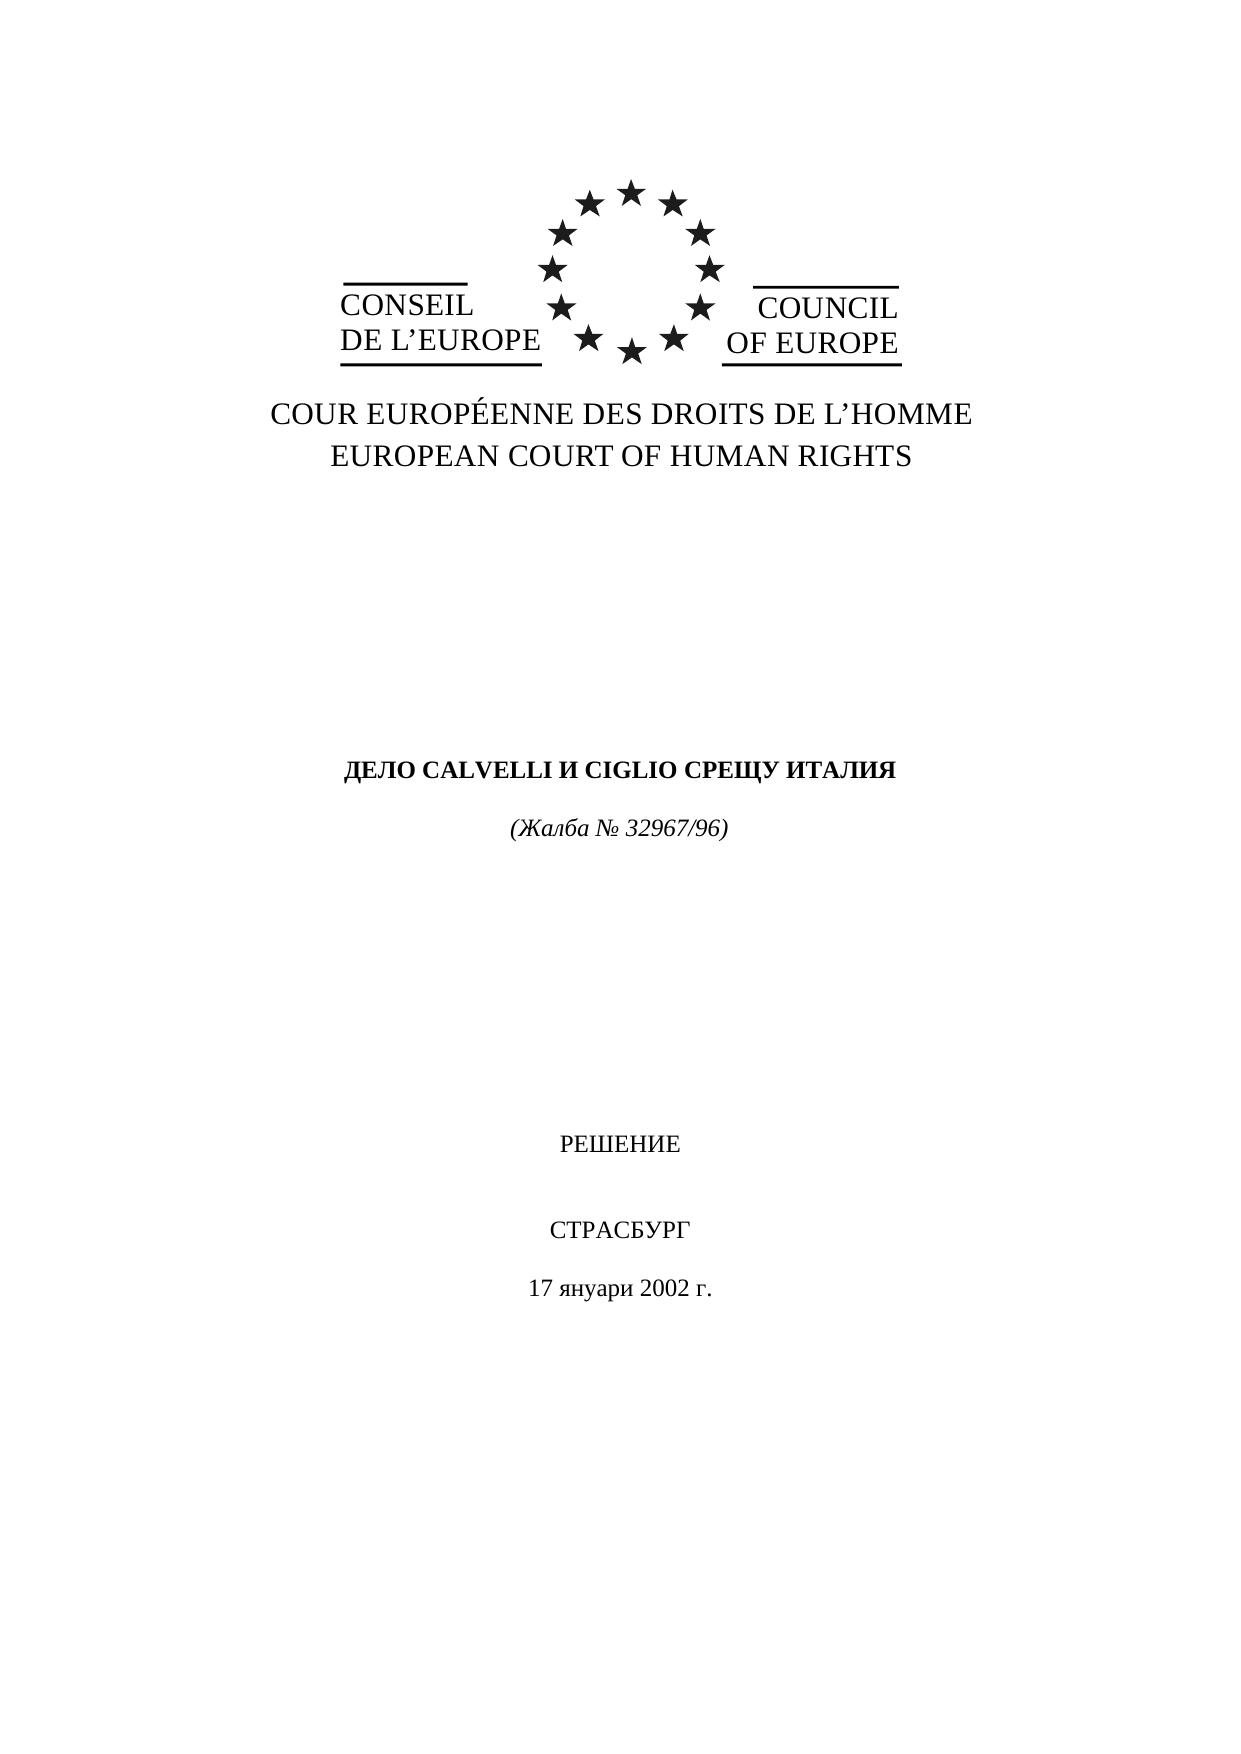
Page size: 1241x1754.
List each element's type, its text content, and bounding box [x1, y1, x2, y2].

text 17 януари 2002 г. [237, 1273, 1003, 1302]
text (Жалба № 32967/96) [237, 813, 1003, 842]
text ДЕЛО CALVELLI И CIGLIO СРЕЩУ ИТАЛИЯ [237, 755, 1003, 784]
text РЕШЕНИЕ [237, 1129, 1003, 1158]
text СТРАСБУРГ [237, 1215, 1003, 1244]
